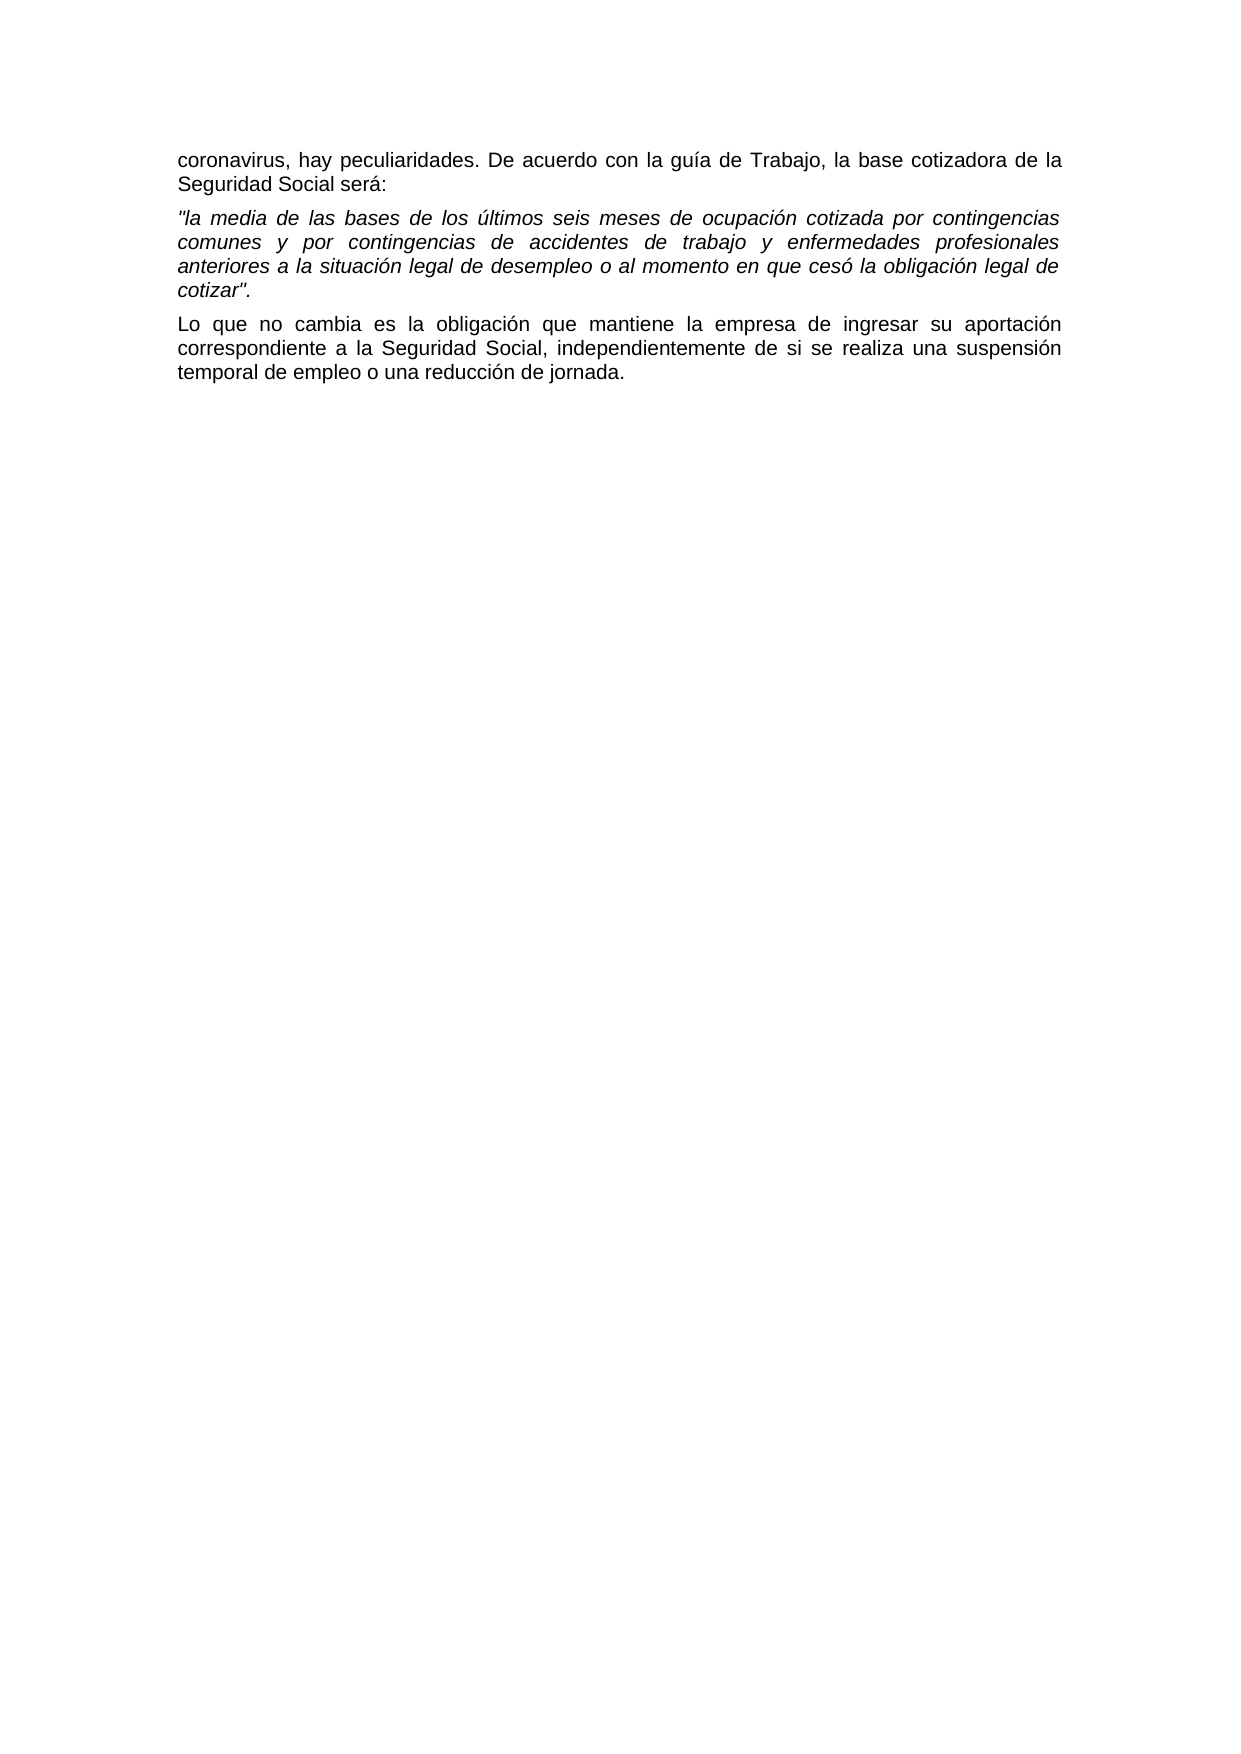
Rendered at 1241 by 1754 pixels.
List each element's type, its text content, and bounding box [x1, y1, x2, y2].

text Lo que no cambia es la obligación que mantiene la empresa de ingresar su aportación correspondiente a la Seguridad Social, independientemente de si se realiza una suspensión temporal de empleo o una reducción de jornada. [177, 312, 1063, 384]
text "la media de las bases de los últimos seis meses de ocupación cotizada por contingencias comunes y por contingencias de accidentes de trabajo y enfermedades profesionales anteriores a la situación legal de desempleo o al momento en que cesó la obligación legal de cotizar". [177, 206, 1063, 302]
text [177, 148, 1063, 196]
